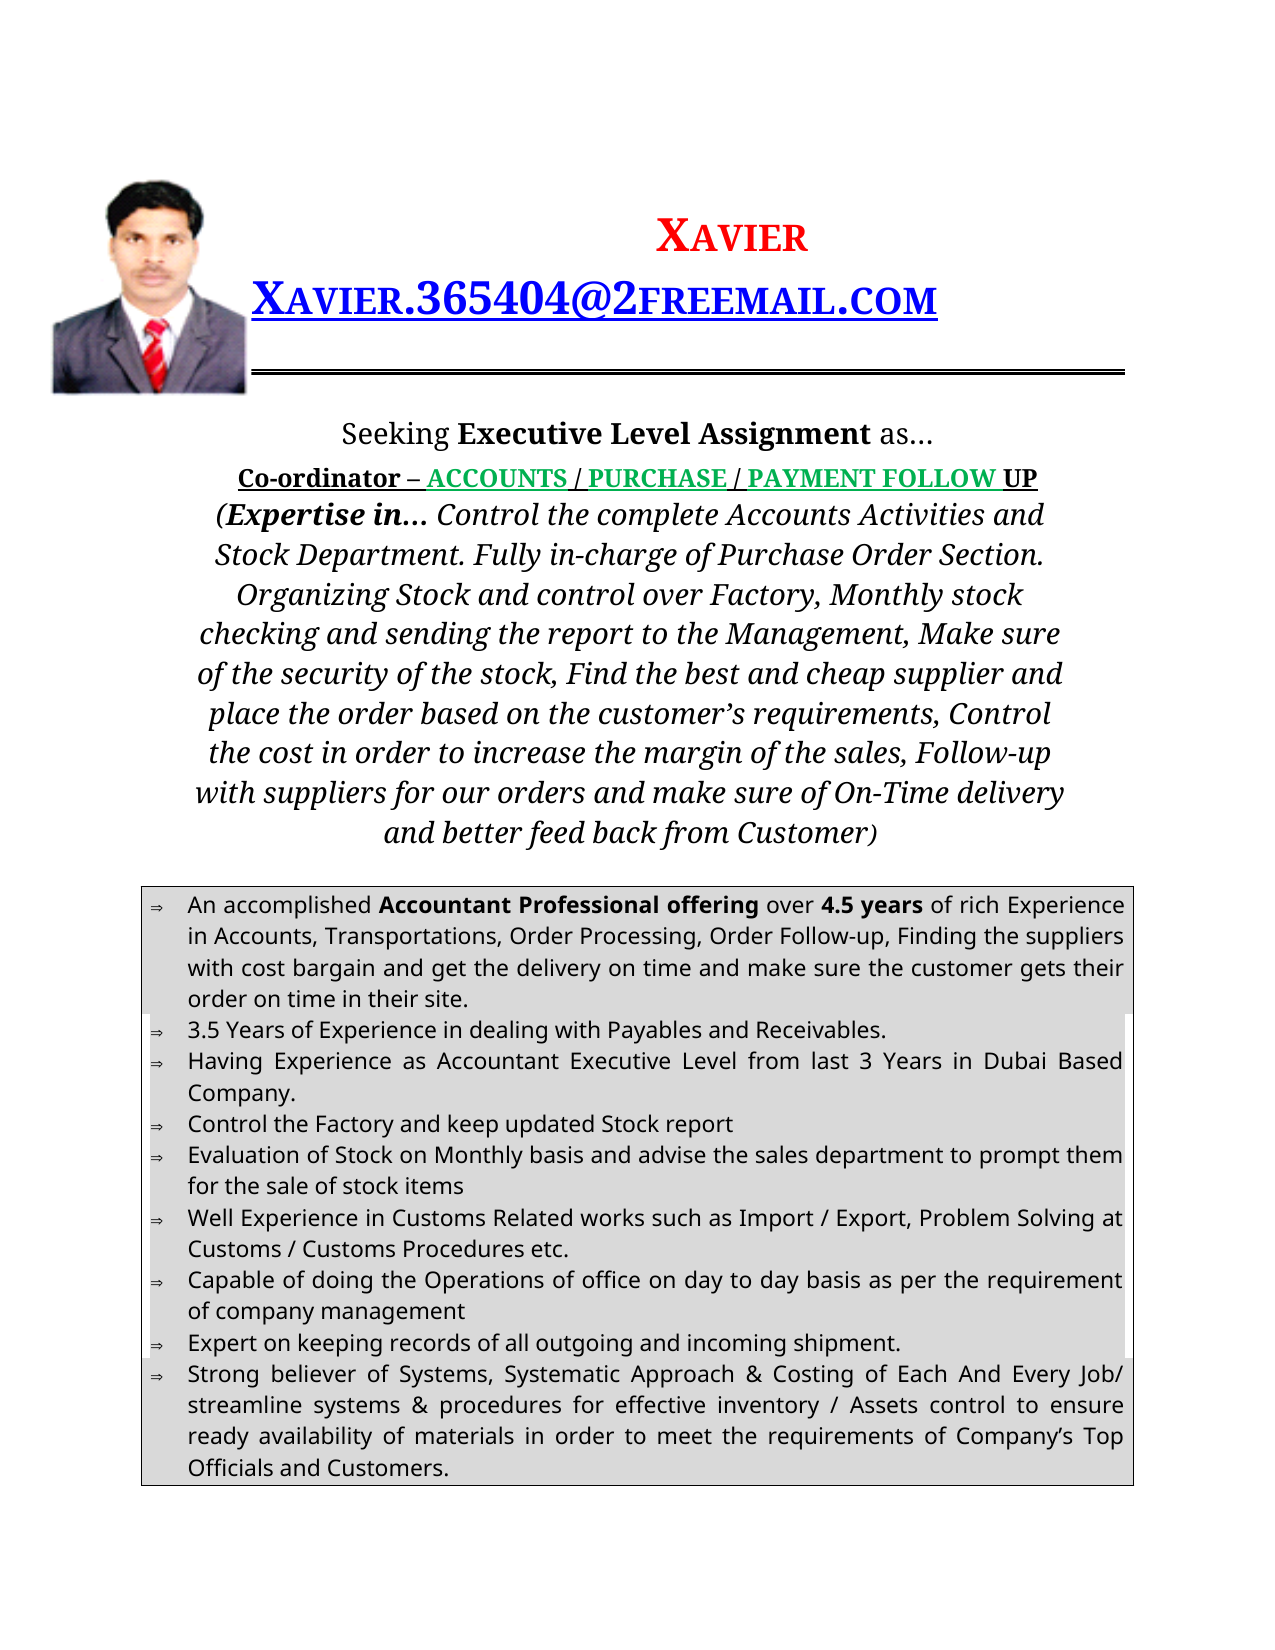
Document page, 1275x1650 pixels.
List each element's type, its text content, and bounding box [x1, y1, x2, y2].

list An accomplished Accountant Professional offering over 4.5 years of rich Experience in Accounts, Transportations, Order Processing, Order Follow-up, Finding the suppliers with cost bargain and get the delivery on time and make sure the customer gets their order on time in their site. [142, 887, 1133, 1014]
text Co-ordinator – ACCOUNTS / PURCHASE / PAYMENT FOLLOW UP [150, 461, 1125, 494]
text Xavier [252, 203, 1125, 265]
list Evaluation of Stock on Monthly basis and advise the sales department to prompt them for the sale of stock items [150, 1139, 1125, 1201]
text Xavier.365404@2freemail.com [252, 265, 1125, 327]
text Seeking Executive Level Assignment as… [150, 413, 1125, 453]
list Capable of doing the Operations of office on day to day basis as per the requirement of company management [150, 1264, 1125, 1326]
list Expert on keeping records of all outgoing and incoming shipment. [150, 1326, 1125, 1354]
picture [47, 166, 252, 402]
list Having Experience as Accountant Executive Level from last 3 Years in Dubai Based Company. [150, 1045, 1125, 1108]
text (Expertise in… Control the complete Accounts Activities and Stock Department. Fully in-charge of Purchase Order Section. Organizing Stock and control over Factory, Monthly stock checking and sending the report to the Management, Make sure of the security of the stock, Find the best and cheap supplier and place the order based on the customer’s requirements, Control the cost in order to increase the margin of the sales, Follow-up with suppliers for our orders and make sure of On-Time delivery and better feed back from Customer) [187, 494, 1072, 852]
list Strong believer of Systems, Systematic Approach & Costing of Each And Every Job/ streamline systems & procedures for effective inventory / Assets control to ensure ready availability of materials in order to meet the requirements of Company’s Top Officials and Customers. [142, 1354, 1133, 1485]
list Control the Factory and keep updated Stock report [150, 1108, 1125, 1139]
list 3.5 Years of Experience in dealing with Payables and Receivables. [150, 1014, 1125, 1045]
list Well Experience in Customs Related works such as Import / Export, Problem Solving at Customs / Customs Procedures etc. [150, 1201, 1125, 1264]
